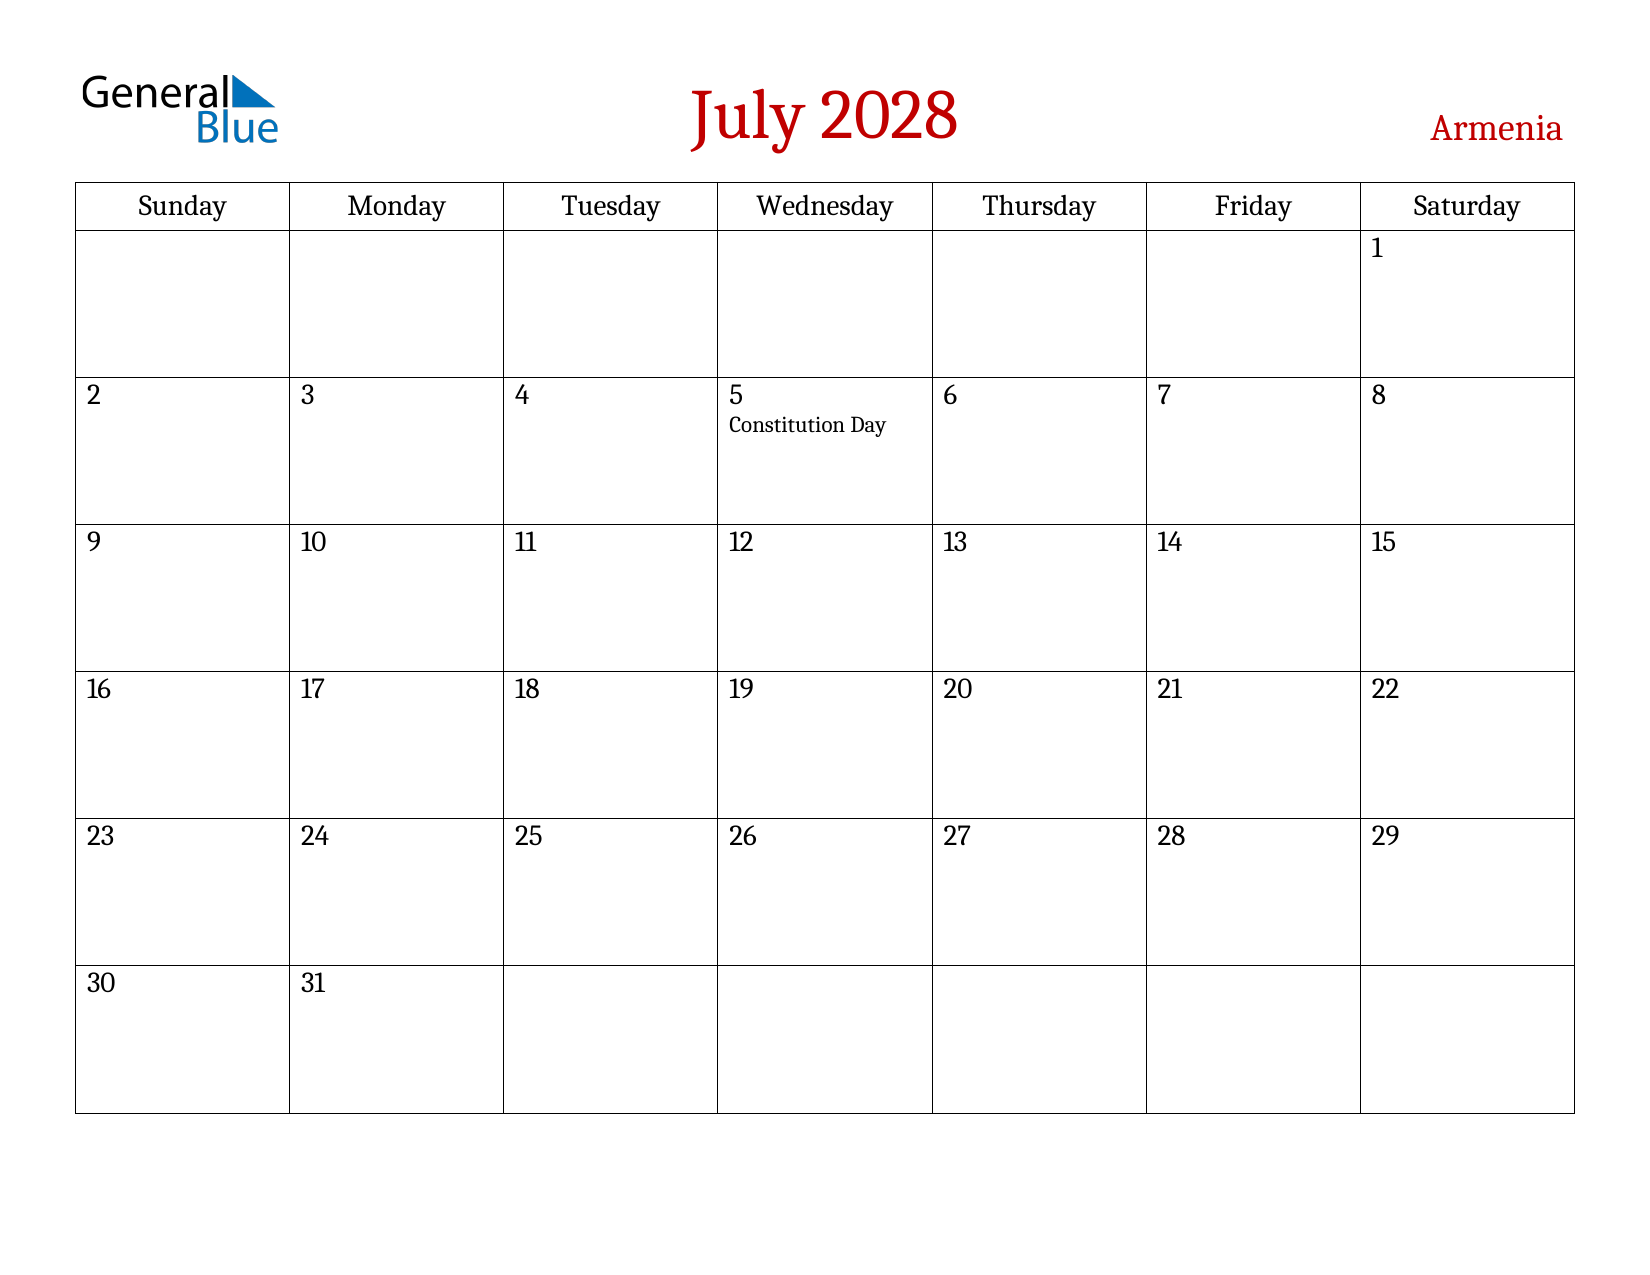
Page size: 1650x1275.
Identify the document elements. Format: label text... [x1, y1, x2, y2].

table_cell [718, 559, 932, 671]
table_cell [76, 853, 289, 965]
table_cell [933, 265, 1146, 377]
table_cell [1147, 265, 1360, 377]
table_cell [933, 853, 1146, 965]
table_cell 18 [504, 672, 717, 706]
table_cell [1147, 231, 1360, 264]
table_cell 28 [1147, 819, 1360, 853]
table_cell [504, 1000, 717, 1112]
table_cell Sunday [76, 183, 289, 230]
table_cell [1147, 706, 1360, 818]
table_cell [504, 853, 717, 965]
table_cell 24 [290, 819, 503, 853]
table_cell 16 [76, 672, 289, 706]
table_cell [1361, 265, 1574, 377]
table_cell 4 [504, 378, 717, 412]
table_cell 26 [718, 819, 932, 853]
table_cell [1361, 853, 1574, 965]
table_cell [290, 265, 503, 377]
table_cell [1147, 1000, 1360, 1112]
table_cell Friday [1147, 183, 1360, 230]
table_cell 13 [933, 525, 1146, 559]
table_cell [1147, 853, 1360, 965]
table_cell Constitution Day [718, 412, 932, 524]
table_cell Wednesday [718, 183, 932, 230]
table_cell [76, 1000, 289, 1112]
table_cell 2 [76, 378, 289, 412]
table_cell [1361, 966, 1574, 1000]
table_cell [718, 231, 932, 264]
table_cell [933, 559, 1146, 671]
table_cell [290, 412, 503, 524]
table_cell [1147, 412, 1360, 524]
table_cell [1361, 412, 1574, 524]
table_cell [76, 412, 289, 524]
table_cell [290, 853, 503, 965]
table_cell 8 [1361, 378, 1574, 412]
picture [82, 75, 278, 143]
table_cell [504, 231, 717, 264]
table_cell 3 [290, 378, 503, 412]
table_cell [718, 966, 932, 1000]
table_cell 5 [718, 378, 932, 412]
table_cell 17 [290, 672, 503, 706]
table_cell [504, 559, 717, 671]
table_cell Monday [290, 183, 503, 230]
table_cell [718, 706, 932, 818]
table_cell [1361, 559, 1574, 671]
table_header [76, 75, 503, 182]
table_cell 30 [76, 966, 289, 1000]
table_cell 31 [290, 966, 503, 1000]
table_cell [504, 966, 717, 1000]
table_cell [933, 1000, 1146, 1112]
table_header July 2028 [504, 75, 1146, 182]
table_cell 1 [1361, 231, 1574, 264]
table_cell [1361, 706, 1574, 818]
table_cell [718, 1000, 932, 1112]
table_cell [718, 853, 932, 965]
table_cell 9 [76, 525, 289, 559]
table_cell [290, 559, 503, 671]
table_cell 12 [718, 525, 932, 559]
table_cell 11 [504, 525, 717, 559]
table_cell [1147, 966, 1360, 1000]
table_cell [933, 966, 1146, 1000]
table_cell [1361, 1000, 1574, 1112]
table_cell 7 [1147, 378, 1360, 412]
table_cell [1147, 559, 1360, 671]
table_cell 22 [1361, 672, 1574, 706]
table_cell 15 [1361, 525, 1574, 559]
table_cell [290, 706, 503, 818]
table_cell [504, 706, 717, 818]
table_cell [76, 706, 289, 818]
table_cell Thursday [933, 183, 1146, 230]
table_cell [290, 1000, 503, 1112]
table_cell [76, 559, 289, 671]
table_cell [290, 231, 503, 264]
table_header Armenia [1146, 75, 1574, 182]
table_cell 23 [76, 819, 289, 853]
table_cell 20 [933, 672, 1146, 706]
table_cell [76, 231, 289, 264]
table_cell [933, 231, 1146, 264]
table_cell 6 [933, 378, 1146, 412]
table_cell [504, 265, 717, 377]
table_cell [933, 706, 1146, 818]
table_cell 21 [1147, 672, 1360, 706]
table_cell [504, 412, 717, 524]
table_cell [718, 265, 932, 377]
table_cell 10 [290, 525, 503, 559]
table_cell 25 [504, 819, 717, 853]
table_cell Tuesday [504, 183, 717, 230]
table_cell Saturday [1361, 183, 1574, 230]
table_cell [76, 265, 289, 377]
table_cell [933, 412, 1146, 524]
table_cell 29 [1361, 819, 1574, 853]
table_cell 27 [933, 819, 1146, 853]
table_cell 14 [1147, 525, 1360, 559]
table_cell 19 [718, 672, 932, 706]
